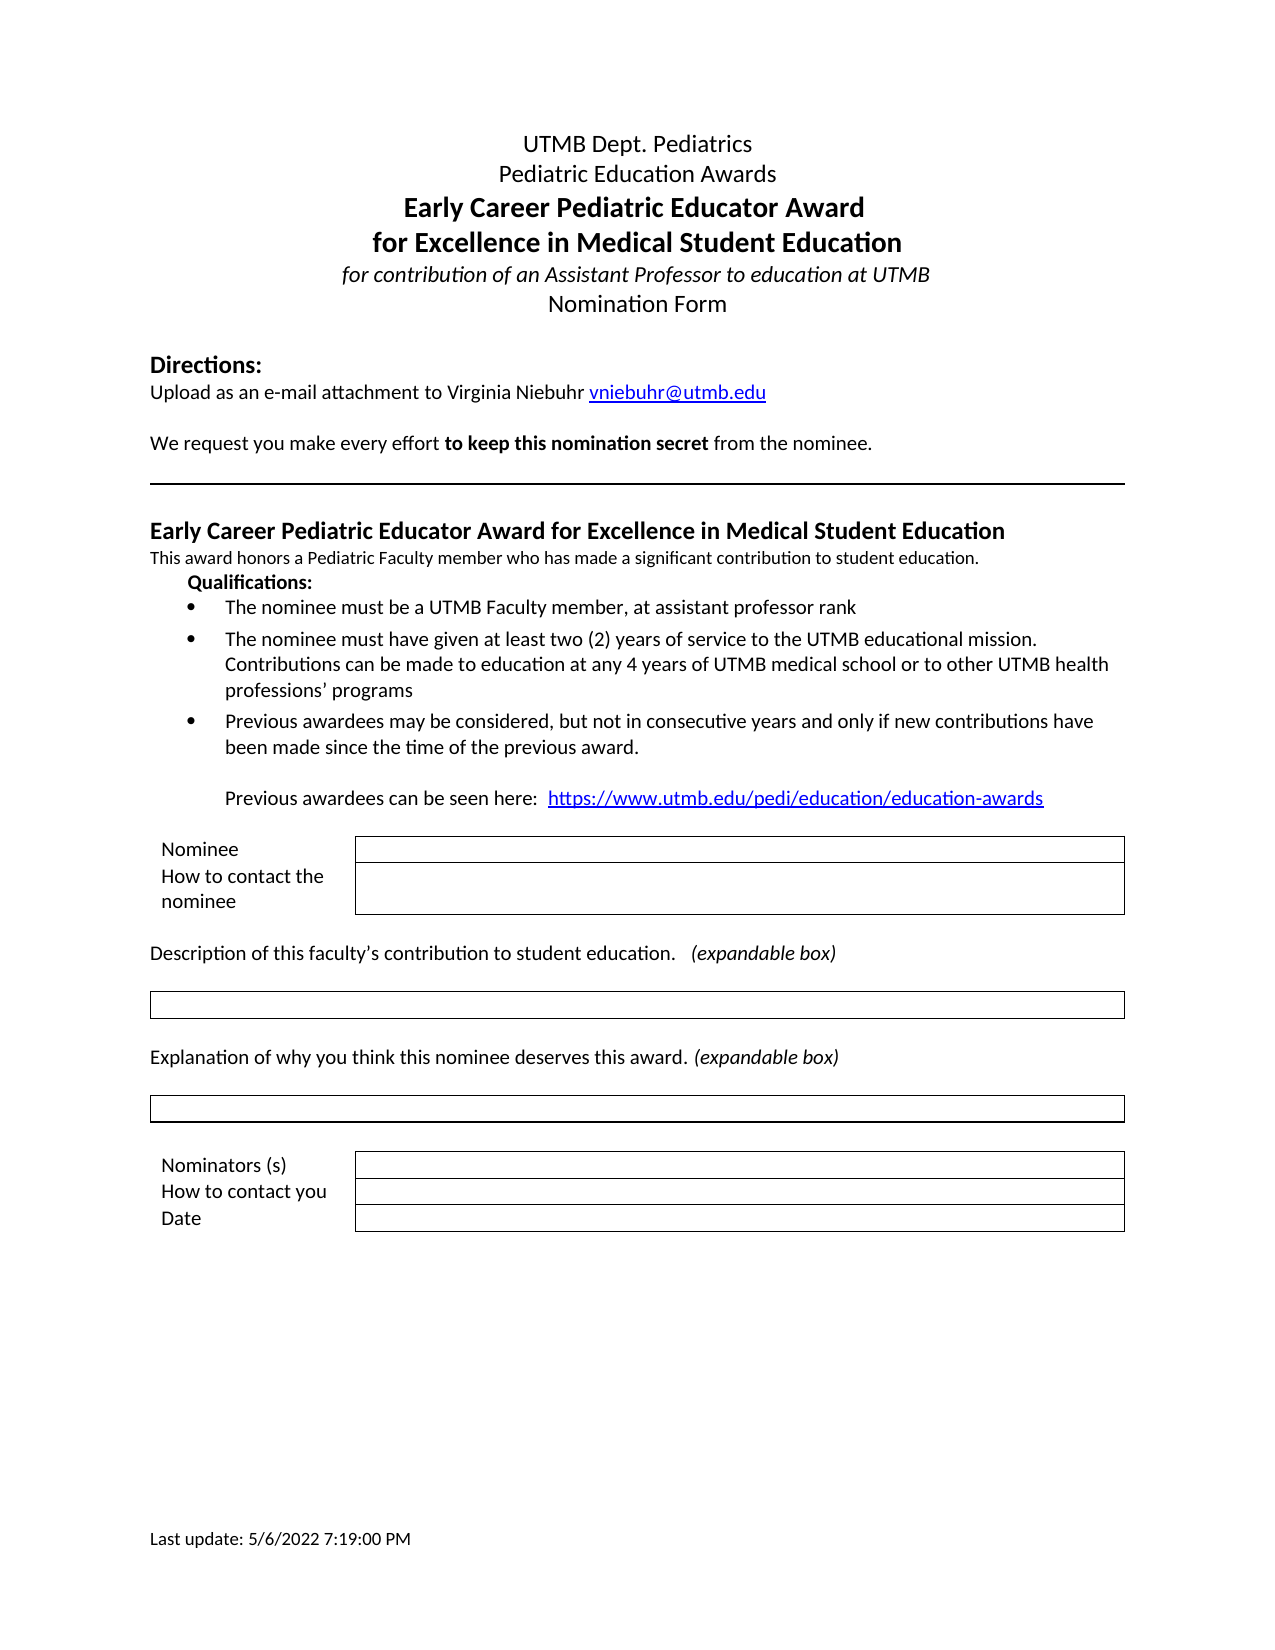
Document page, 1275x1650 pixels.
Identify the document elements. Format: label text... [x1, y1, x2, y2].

text  The nominee must have given at least two (2) years of service to the UTMB educational mission. Contributions can be made to education at any 4 years of UTMB medical school or to other UTMB health professions’ programs [187, 626, 1125, 702]
text Qualifications: [187, 569, 1125, 594]
text Early Career Pediatric Educator Award for Excellence in Medical Student Education [150, 515, 1125, 546]
text We request you make every effort to keep this nomination secret from the nominee. [150, 430, 1125, 456]
table_header [151, 1096, 1124, 1121]
table_cell [356, 863, 1124, 914]
text  Previous awardees may be considered, but not in consecutive years and only if new contributions have been made since the time of the previous award. [187, 708, 1125, 759]
table_cell [356, 1205, 1124, 1231]
text UTMB Dept. Pediatrics Pediatric Education Awards [150, 128, 1125, 189]
table_cell [356, 1179, 1124, 1204]
text Directions: [150, 349, 1125, 379]
table_header [151, 992, 1124, 1018]
text Nomination Form [150, 288, 1125, 318]
text Explanation of why you think this nominee deserves this award. (expandable box) [150, 1044, 1125, 1069]
table_header Nominators (s) [150, 1151, 355, 1178]
table_header [356, 1152, 1124, 1178]
text Description of this faculty’s contribution to student education. (expandable box) [150, 940, 1125, 966]
text  The nominee must be a UTMB Faculty member, at assistant professor rank [187, 594, 1125, 620]
table_header Nominee [150, 836, 355, 862]
text This award honors a Pediatric Faculty member who has made a significant contribution to student education. [150, 546, 1125, 569]
text Previous awardees can be seen here: https://www.utmb.edu/pedi/education/education-awards [150, 785, 1125, 810]
table_cell How to contact you [150, 1178, 355, 1204]
text for contribution of an Assistant Professor to education at UTMB [150, 260, 1125, 288]
text Upload as an e-mail attachment to Virginia Niebuhr vniebuhr@utmb.edu [150, 379, 1125, 405]
table_cell Date [150, 1204, 355, 1231]
table_cell How to contact the nominee [150, 862, 355, 914]
table_header [356, 837, 1124, 862]
text Early Career Pediatric Educator Award for Excellence in Medical Student Education [150, 189, 1125, 260]
